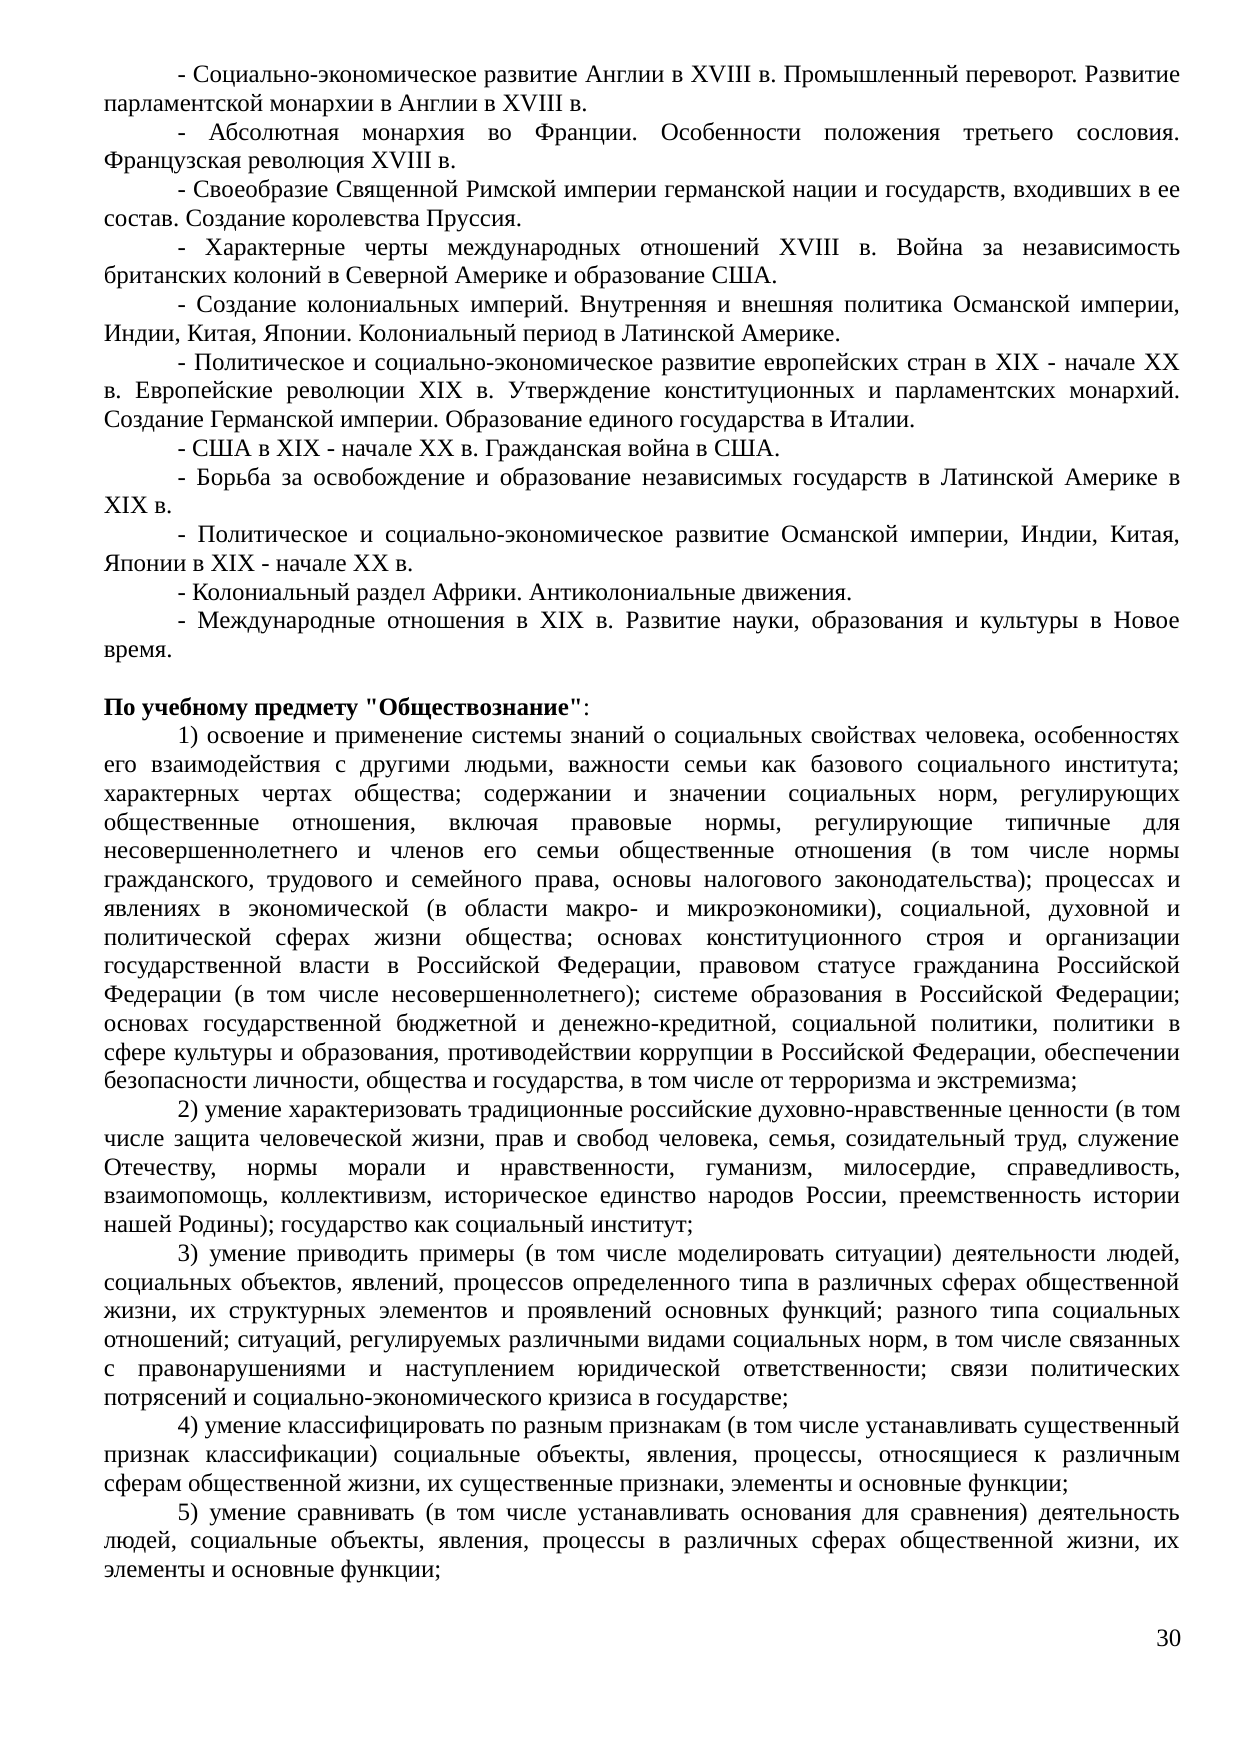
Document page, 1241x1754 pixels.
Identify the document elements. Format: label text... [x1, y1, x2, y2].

text - Социально-экономическое развитие Англии в XVIII в. Промышленный переворот. Развитие парламентской монархии в Англии в XVIII в. [103, 59, 1181, 117]
text 3) умение приводить примеры (в том числе моделировать ситуации) деятельности людей, социальных объектов, явлений, процессов определенного типа в различных сферах общественной жизни, их структурных элементов и проявлений основных функций; разного типа социальных отношений; ситуаций, регулируемых различными видами социальных норм, в том числе связанных с правонарушениями и наступлением юридической ответственности; связи политических потрясений и социально-экономического кризиса в государстве; [103, 1238, 1181, 1410]
text - Политическое и социально-экономическое развитие европейских стран в XIX - начале XX в. Европейские революции XIX в. Утверждение конституционных и парламентских монархий. Создание Германской империи. Образование единого государства в Италии. [103, 347, 1181, 433]
text - Международные отношения в XIX в. Развитие науки, образования и культуры в Новое время. [103, 605, 1181, 663]
text - Характерные черты международных отношений XVIII в. Война за независимость британских колоний в Северной Америке и образование США. [103, 232, 1181, 289]
text - Колониальный раздел Африки. Антиколониальные движения. [103, 577, 1181, 605]
text 1) освоение и применение системы знаний о социальных свойствах человека, особенностях его взаимодействия с другими людьми, важности семьи как базового социального института; характерных чертах общества; содержании и значении социальных норм, регулирующих общественные отношения, включая правовые нормы, регулирующие типичные для несовершеннолетнего и членов его семьи общественные отношения (в том числе нормы гражданского, трудового и семейного права, основы налогового законодательства); процессах и явлениях в экономической (в области макро- и микроэкономики), социальной, духовной и политической сферах жизни общества; основах конституционного строя и организации государственной власти в Российской Федерации, правовом статусе гражданина Российской Федерации (в том числе несовершеннолетнего); системе образования в Российской Федерации; основах государственной бюджетной и денежно-кредитной, социальной политики, политики в сфере культуры и образования, противодействии коррупции в Российской Федерации, обеспечении безопасности личности, общества и государства, в том числе от терроризма и экстремизма; [103, 720, 1181, 1094]
text - Своеобразие Священной Римской империи германской нации и государств, входивших в ее состав. Создание королевства Пруссия. [103, 174, 1181, 232]
text - Создание колониальных империй. Внутренняя и внешняя политика Османской империи, Индии, Китая, Японии. Колониальный период в Латинской Америке. [103, 289, 1181, 347]
text По учебному предмету "Обществознание": [103, 692, 1181, 720]
text - Политическое и социально-экономическое развитие Османской империи, Индии, Китая, Японии в XIX - начале XX в. [103, 519, 1181, 577]
text - Абсолютная монархия во Франции. Особенности положения третьего сословия. Французская революция XVIII в. [103, 117, 1181, 174]
text - Борьба за освобождение и образование независимых государств в Латинской Америке в XIX в. [103, 462, 1181, 519]
text 4) умение классифицировать по разным признакам (в том числе устанавливать существенный признак классификации) социальные объекты, явления, процессы, относящиеся к различным сферам общественной жизни, их существенные признаки, элементы и основные функции; [103, 1410, 1181, 1497]
text 5) умение сравнивать (в том числе устанавливать основания для сравнения) деятельность людей, социальные объекты, явления, процессы в различных сферах общественной жизни, их элементы и основные функции; [103, 1497, 1181, 1583]
text 2) умение характеризовать традиционные российские духовно-нравственные ценности (в том числе защита человеческой жизни, прав и свобод человека, семья, созидательный труд, служение Отечеству, нормы морали и нравственности, гуманизм, милосердие, справедливость, взаимопомощь, коллективизм, историческое единство народов России, преемственность истории нашей Родины); государство как социальный институт; [103, 1094, 1181, 1238]
text - США в XIX - начале XX в. Гражданская война в США. [103, 433, 1181, 462]
